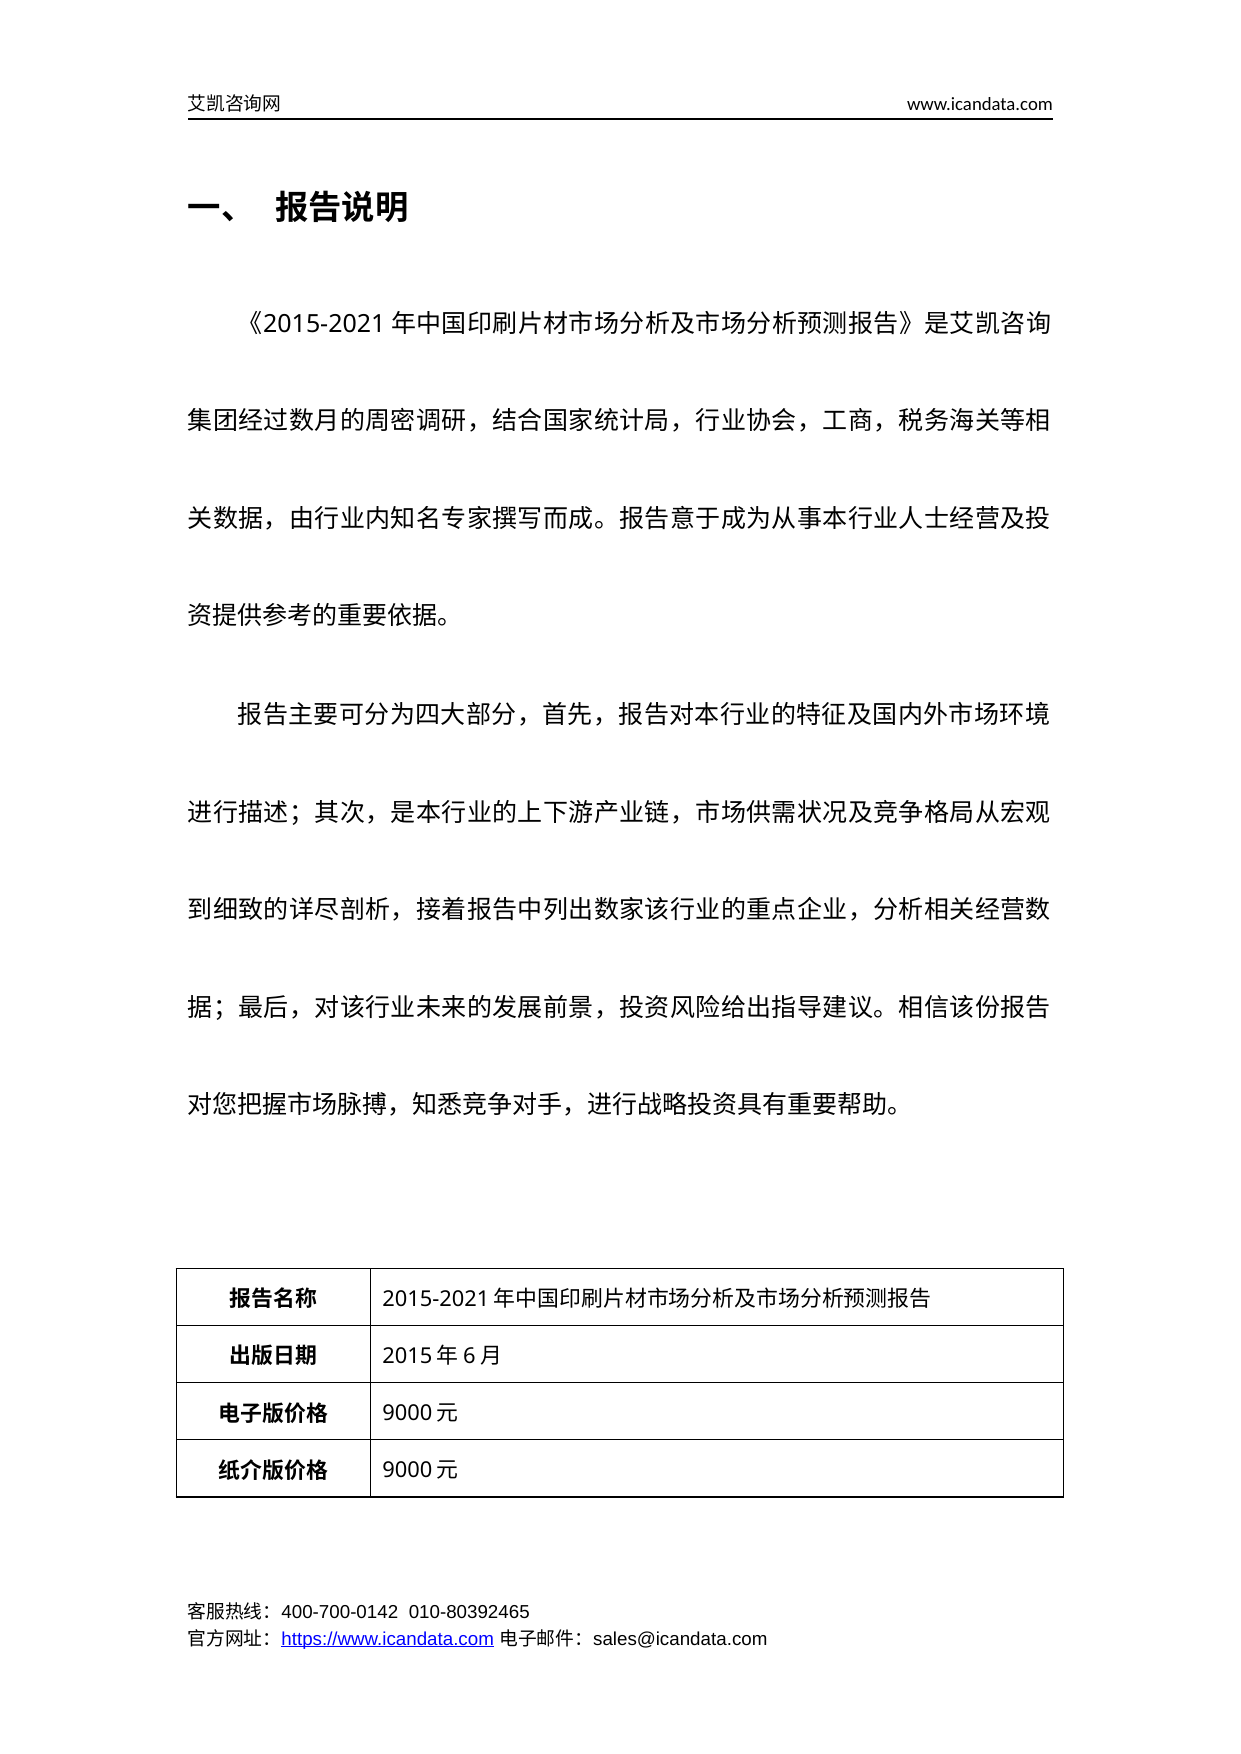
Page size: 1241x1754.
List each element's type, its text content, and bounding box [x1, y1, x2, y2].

text 《2015-2021年中国印刷片材市场分析及市场分析预测报告》是艾凯咨询集团经过数月的周密调研，结合国家统计局，行业协会，工商，税务海关等相关数据，由行业内知名专家撰写而成。报告意于成为从事本行业人士经营及投资提供参考的重要依据。 [187, 289, 1053, 646]
table_cell 电子版价格 [177, 1383, 370, 1439]
table_header 报告名称 [177, 1269, 370, 1325]
table_cell 出版日期 [177, 1326, 370, 1382]
subtitle 报告说明 [187, 172, 1053, 237]
table_cell 9000元 [371, 1383, 1063, 1439]
text 报告主要可分为四大部分，首先，报告对本行业的特征及国内外市场环境进行描述；其次，是本行业的上下游产业链，市场供需状况及竞争格局从宏观到细致的详尽剖析，接着报告中列出数家该行业的重点企业，分析相关经营数据；最后，对该行业未来的发展前景，投资风险给出指导建议。相信该份报告对您把握市场脉搏，知悉竞争对手，进行战略投资具有重要帮助。 [187, 681, 1053, 1136]
table_cell 9000元 [371, 1440, 1063, 1496]
table_cell 2015年6月 [371, 1326, 1063, 1382]
table_header 2015-2021年中国印刷片材市场分析及市场分析预测报告 [371, 1269, 1063, 1325]
table_cell 纸介版价格 [177, 1440, 370, 1496]
